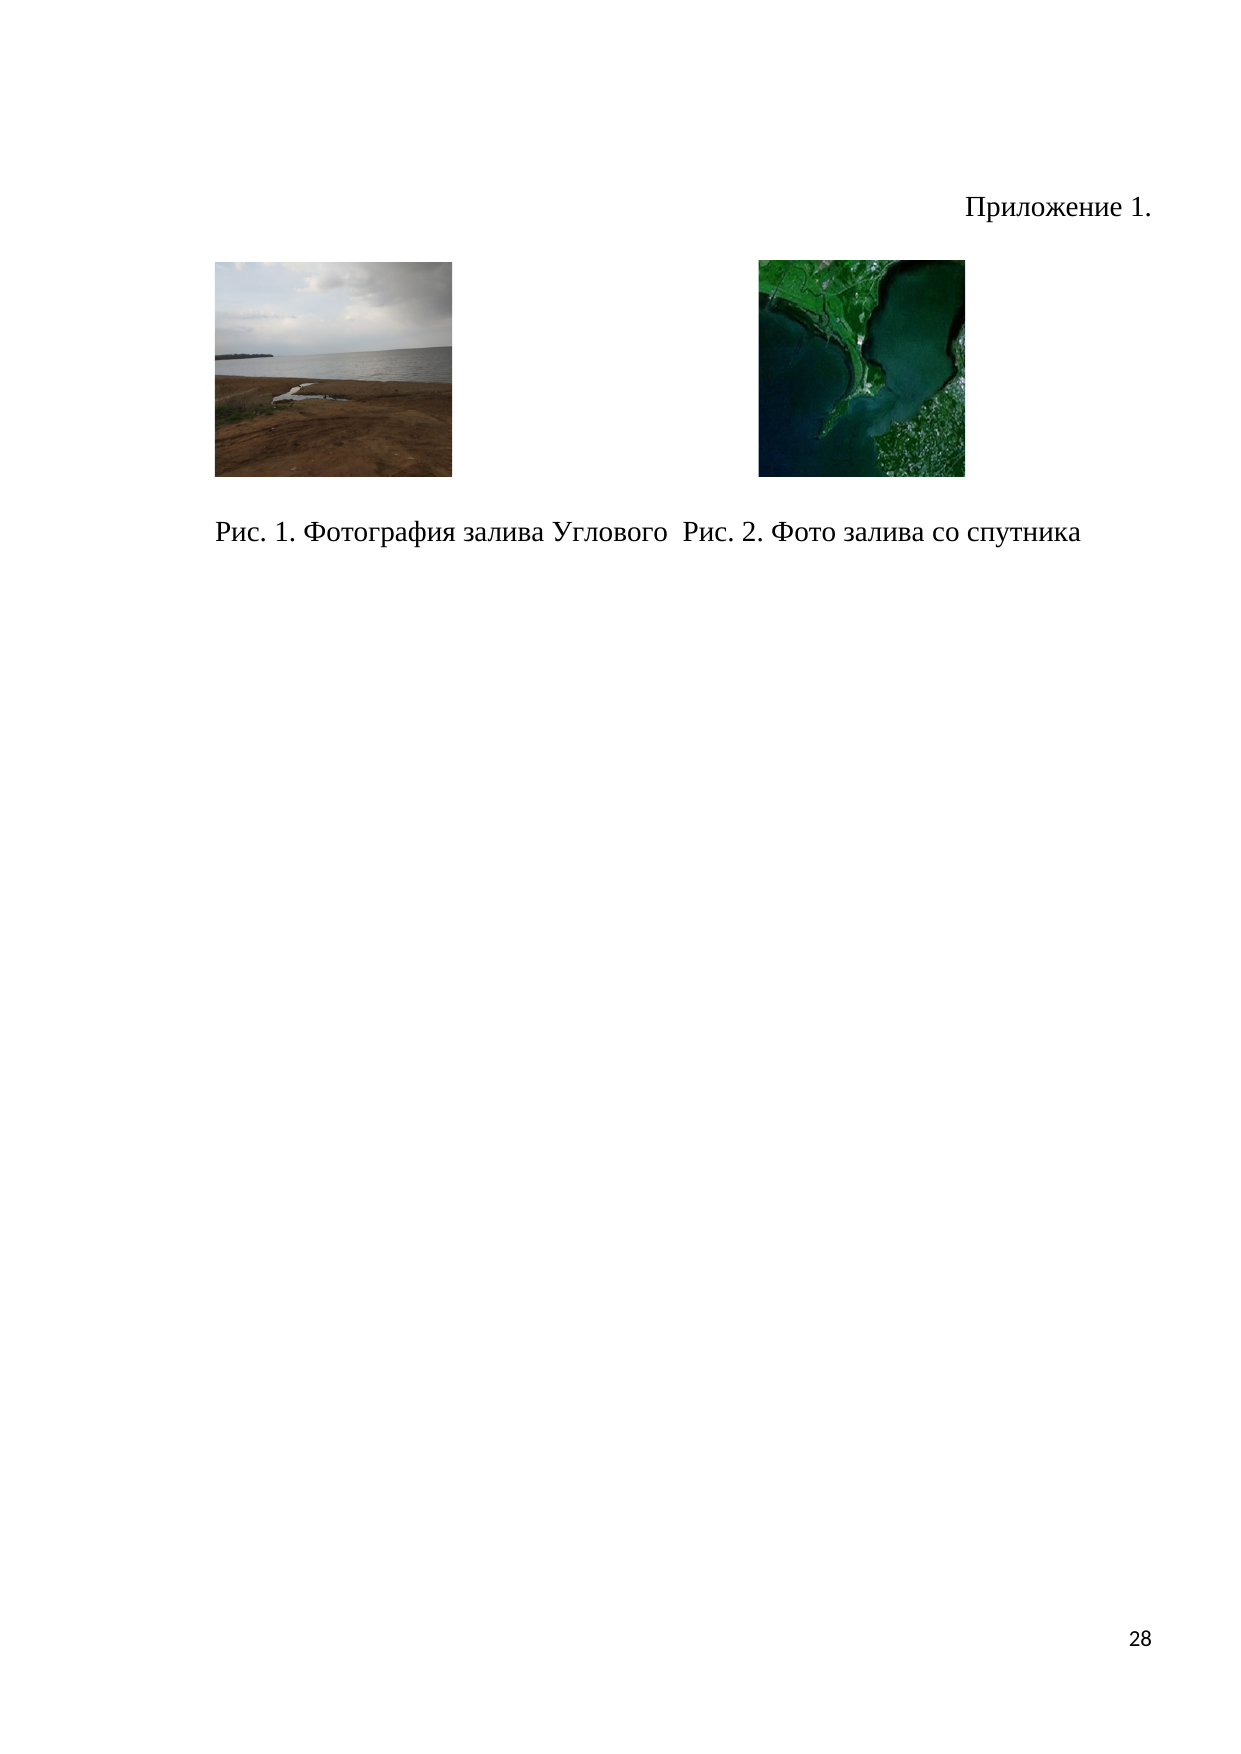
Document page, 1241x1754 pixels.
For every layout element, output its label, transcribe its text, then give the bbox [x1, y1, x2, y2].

picture [214, 262, 453, 477]
text Рис. 1. Фотография залива Углового Рис. 2. Фото залива со спутника [215, 514, 1152, 548]
text Приложение 1. [215, 189, 1152, 223]
picture [758, 260, 966, 477]
